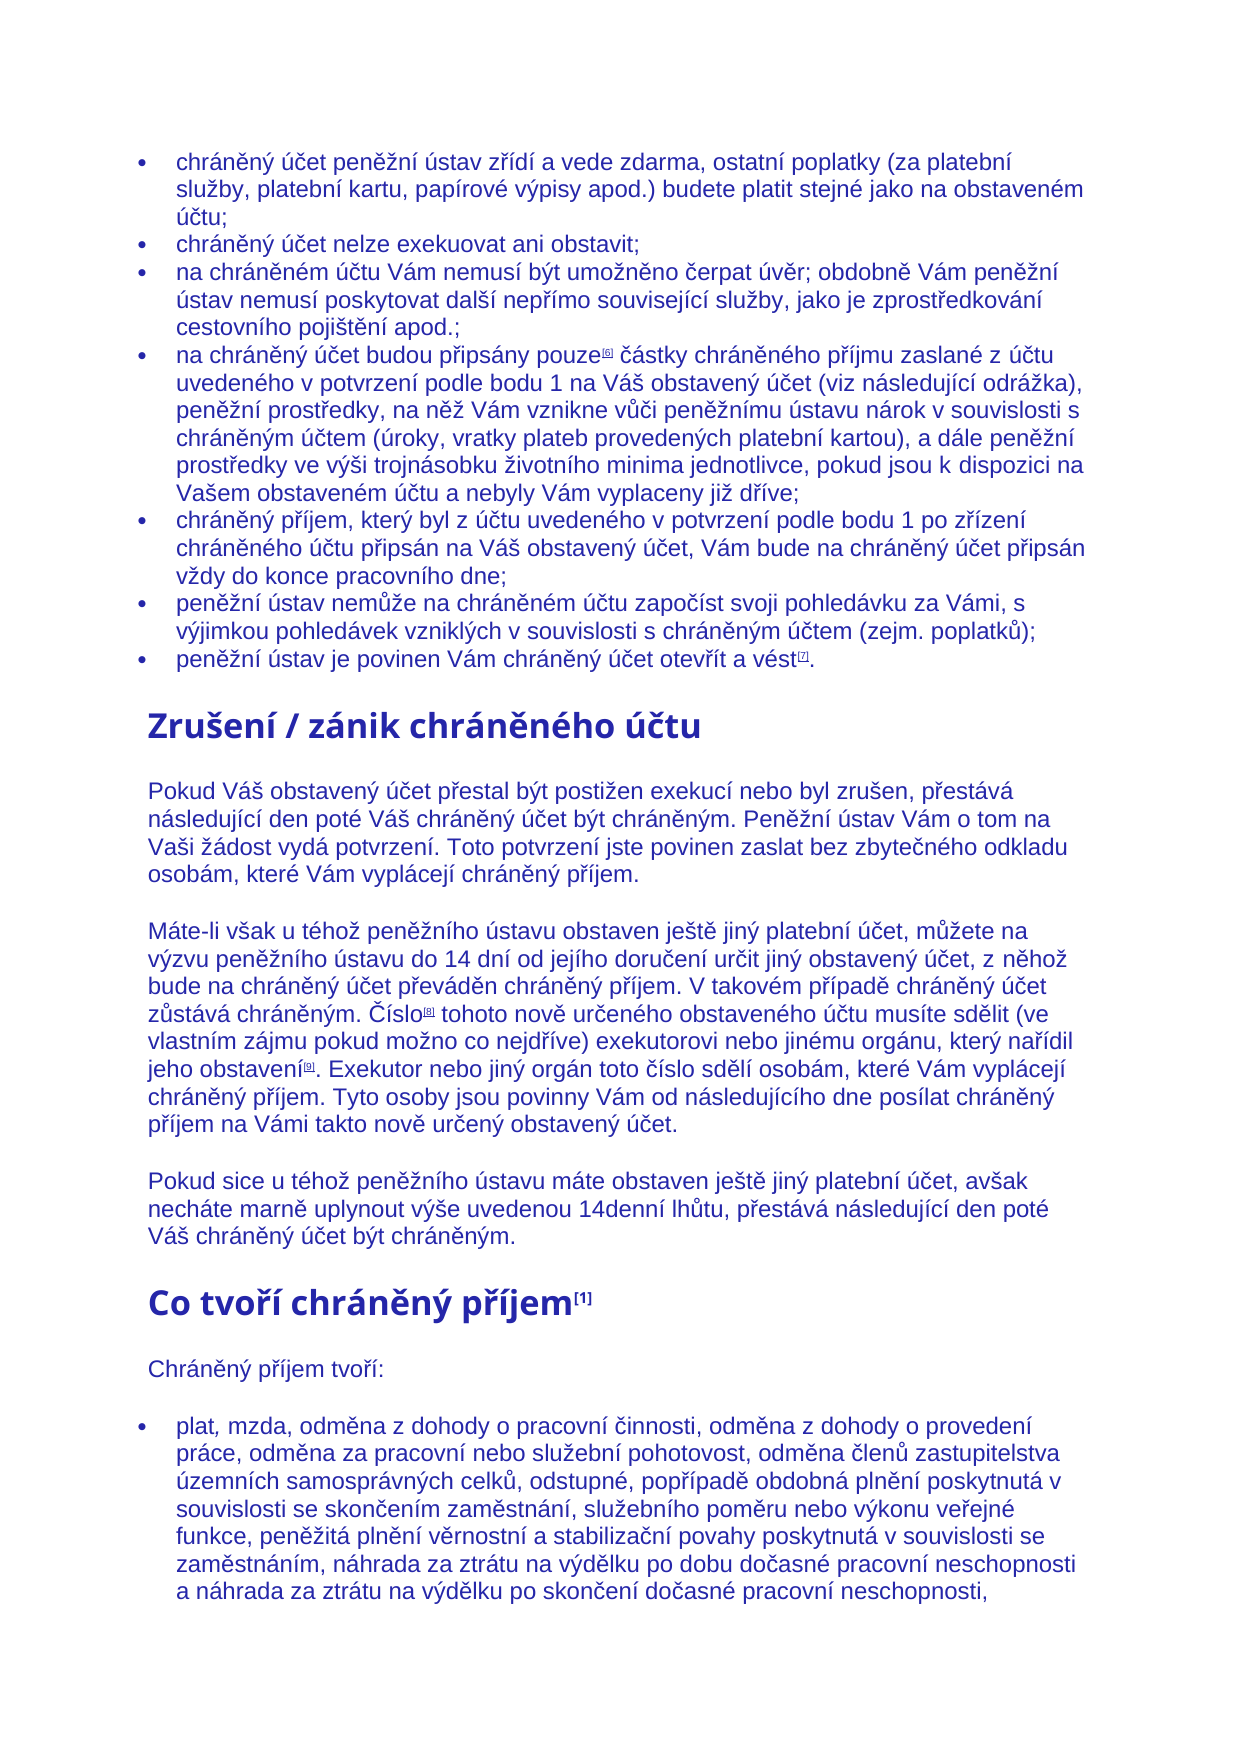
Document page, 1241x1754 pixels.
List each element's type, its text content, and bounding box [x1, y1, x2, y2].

list chráněný účet peněžní ústav zřídí a vede zdarma, ostatní poplatky (za platební služby, platební kartu, papírové výpisy apod.) budete platit stejné jako na obstaveném účtu; [138, 148, 1093, 230]
text Pokud sice u téhož peněžního ústavu máte obstaven ještě jiný platební účet, avšak necháte marně uplynout výše uvedenou 14denní lhůtu, přestává následující den poté Váš chráněný účet být chráněným. [148, 1167, 1093, 1250]
list chráněný účet nelze exekuovat ani obstavit; [138, 230, 1093, 258]
list na chráněný účet budou připsány pouze[6] částky chráněného příjmu zaslané z účtu uvedeného v potvrzení podle bodu 1 na Váš obstavený účet (viz následující odrážka), peněžní prostředky, na něž Vám vznikne vůči peněžnímu ústavu nárok v souvislosti s chráněným účtem (úroky, vratky plateb provedených platební kartou), a dále peněžní prostředky ve výši trojnásobku životního minima jednotlivce, pokud jsou k dispozici na Vašem obstaveném účtu a nebyly Vám vyplaceny již dříve; [138, 341, 1093, 506]
text Chráněný příjem tvoří: [148, 1355, 1093, 1382]
list na chráněném účtu Vám nemusí být umožněno čerpat úvěr; obdobně Vám peněžní ústav nemusí poskytovat další nepřímo související služby, jako je zprostředkování cestovního pojištění apod.; [138, 258, 1093, 341]
text Co tvoří chráněný příjem[1] [148, 1279, 1093, 1326]
list plat, mzda, odměna z dohody o pracovní činnosti, odměna z dohody o provedení práce, odměna za pracovní nebo služební pohotovost, odměna členů zastupitelstva územních samosprávných celků, odstupné, popřípadě obdobná plnění poskytnutá v souvislosti se skončením zaměstnání, služebního poměru nebo výkonu veřejné funkce, peněžitá plnění věrnostní a stabilizační povahy poskytnutá v souvislosti se zaměstnáním, náhrada za ztrátu na výdělku po dobu dočasné pracovní neschopnosti a náhrada za ztrátu na výdělku po skončení dočasné pracovní neschopnosti, [138, 1412, 1093, 1605]
list peněžní ústav je povinen Vám chráněný účet otevřít a vést[7]. [138, 644, 1093, 672]
text Pokud Váš obstavený účet přestal být postižen exekucí nebo byl zrušen, přestává následující den poté Váš chráněný účet být chráněným. Peněžní ústav Vám o tom na Vaši žádost vydá potvrzení. Toto potvrzení jste povinen zaslat bez zbytečného odkladu osobám, které Vám vyplácejí chráněný příjem. [148, 777, 1093, 888]
text Máte-li však u téhož peněžního ústavu obstaven ještě jiný platební účet, můžete na výzvu peněžního ústavu do 14 dní od jejího doručení určit jiný obstavený účet, z něhož bude na chráněný účet převáděn chráněný příjem. V takovém případě chráněný účet zůstává chráněným. Číslo[8] tohoto nově určeného obstaveného účtu musíte sdělit (ve vlastním zájmu pokud možno co nejdříve) exekutorovi nebo jinému orgánu, který nařídil jeho obstavení[9]. Exekutor nebo jiný orgán toto číslo sdělí osobám, které Vám vyplácejí chráněný příjem. Tyto osoby jsou povinny Vám od následujícího dne posílat chráněný příjem na Vámi takto nově určený obstavený účet. [148, 917, 1093, 1138]
list peněžní ústav nemůže na chráněném účtu započíst svoji pohledávku za Vámi, s výjimkou pohledávek vzniklých v souvislosti s chráněným účtem (zejm. poplatků); [138, 589, 1093, 644]
list chráněný příjem, který byl z účtu uvedeného v potvrzení podle bodu 1 po zřízení chráněného účtu připsán na Váš obstavený účet, Vám bude na chráněný účet připsán vždy do konce pracovního dne; [138, 506, 1093, 589]
text Zrušení / zánik chráněného účtu [148, 701, 1093, 748]
